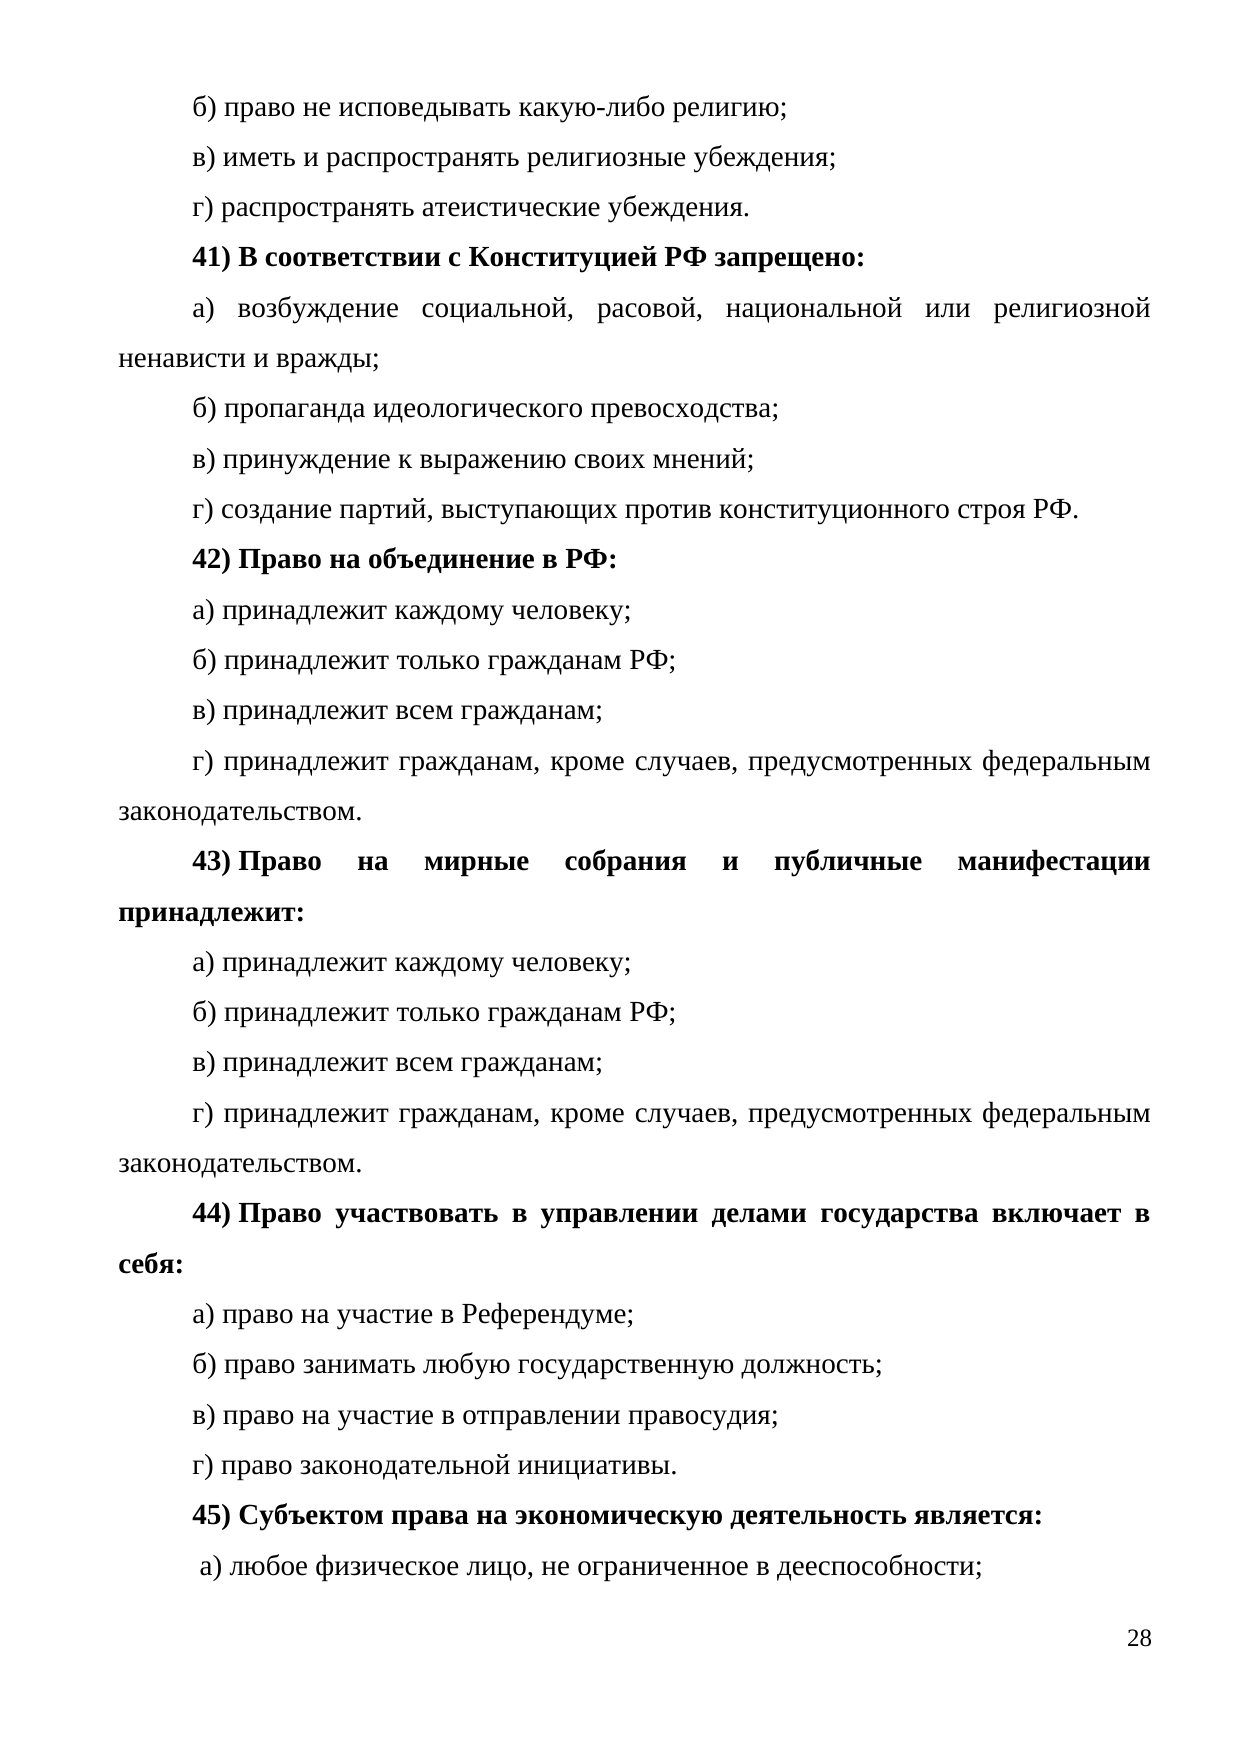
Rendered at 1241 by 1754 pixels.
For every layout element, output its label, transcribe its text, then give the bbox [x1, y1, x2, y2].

text б) право не исповедывать какую-либо религию; [118, 89, 1152, 122]
text г) принадлежит гражданам, кроме случаев, предусмотренных федеральным законодательством. [118, 1095, 1152, 1179]
text 44) Право участвовать в управлении делами государства включает в себя: [118, 1196, 1152, 1279]
text б) принадлежит только гражданам РФ; [118, 994, 1152, 1028]
text а) возбуждение социальной, расовой, национальной или религиозной ненависти и вражды; [118, 290, 1152, 374]
text б) принадлежит только гражданам РФ; [118, 642, 1152, 676]
text а) право на участие в Референдуме; [118, 1296, 1152, 1330]
text а) принадлежит каждому человеку; [118, 592, 1152, 625]
text г) распространять атеистические убеждения. [118, 189, 1152, 223]
text а) любое физическое лицо, не ограниченное в дееспособности; [118, 1548, 1152, 1581]
text г) создание партий, выступающих против конституционного строя РФ. [118, 491, 1152, 525]
text б) пропаганда идеологического превосходства; [118, 391, 1152, 424]
text а) принадлежит каждому человеку; [118, 944, 1152, 977]
text в) принадлежит всем гражданам; [118, 1044, 1152, 1078]
text 43) Право на мирные собрания и публичные манифестации принадлежит: [118, 843, 1152, 927]
text г) принадлежит гражданам, кроме случаев, предусмотренных федеральным законодательством. [118, 743, 1152, 827]
text в) принуждение к выражению своих мнений; [118, 441, 1152, 474]
text 45) Субъектом права на экономическую деятельность является: [118, 1497, 1152, 1531]
text 41) В соответствии с Конституцией РФ запрещено: [118, 239, 1152, 273]
text в) принадлежит всем гражданам; [118, 692, 1152, 726]
text в) право на участие в отправлении правосудия; [118, 1397, 1152, 1430]
text б) право занимать любую государственную должность; [118, 1346, 1152, 1380]
text г) право законодательной инициативы. [118, 1447, 1152, 1481]
text в) иметь и распространять религиозные убеждения; [118, 139, 1152, 172]
text 42) Право на объединение в РФ: [118, 541, 1152, 575]
